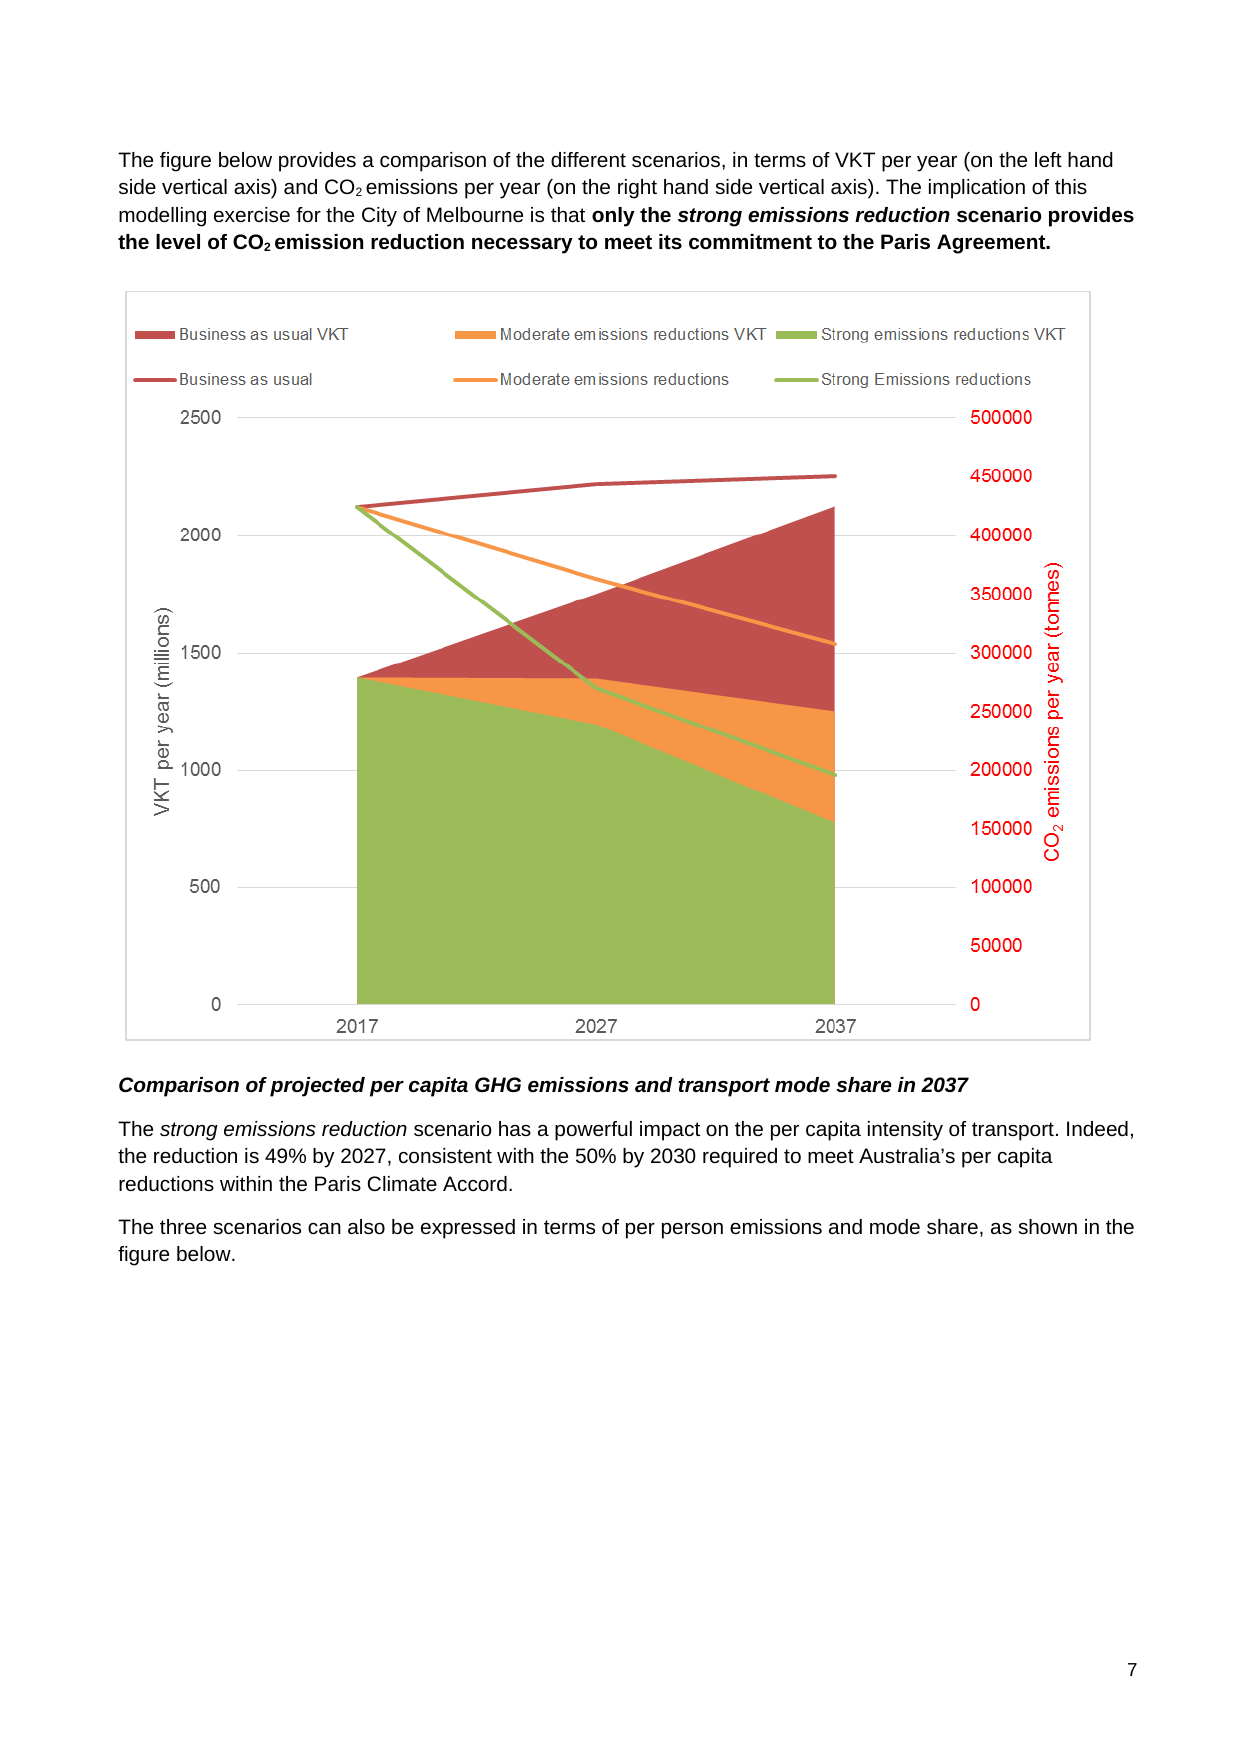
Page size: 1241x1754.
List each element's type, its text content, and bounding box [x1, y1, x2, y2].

text The strong emissions reduction scenario has a powerful impact on the per capita intensity of transport. Indeed, the reduction is 49% by 2027, consistent with the 50% by 2030 required to meet Australia’s per capita reductions within the Paris Climate Accord. [118, 1116, 1137, 1195]
picture [118, 278, 1094, 1049]
text Comparison of projected per capita GHG emissions and transport mode share in 2037 [118, 1073, 1137, 1097]
text The figure below provides a comparison of the different scenarios, in terms of VKT per year (on the left hand side vertical axis) and CO2 emissions per year (on the right hand side vertical axis). The implication of this modelling exercise for the City of Melbourne is that only the strong emissions reduction scenario provides the level of CO2 emission reduction necessary to meet its commitment to the Paris Agreement. [118, 148, 1137, 254]
text The three scenarios can also be expressed in terms of per person emissions and mode share, as shown in the figure below. [118, 1214, 1137, 1266]
